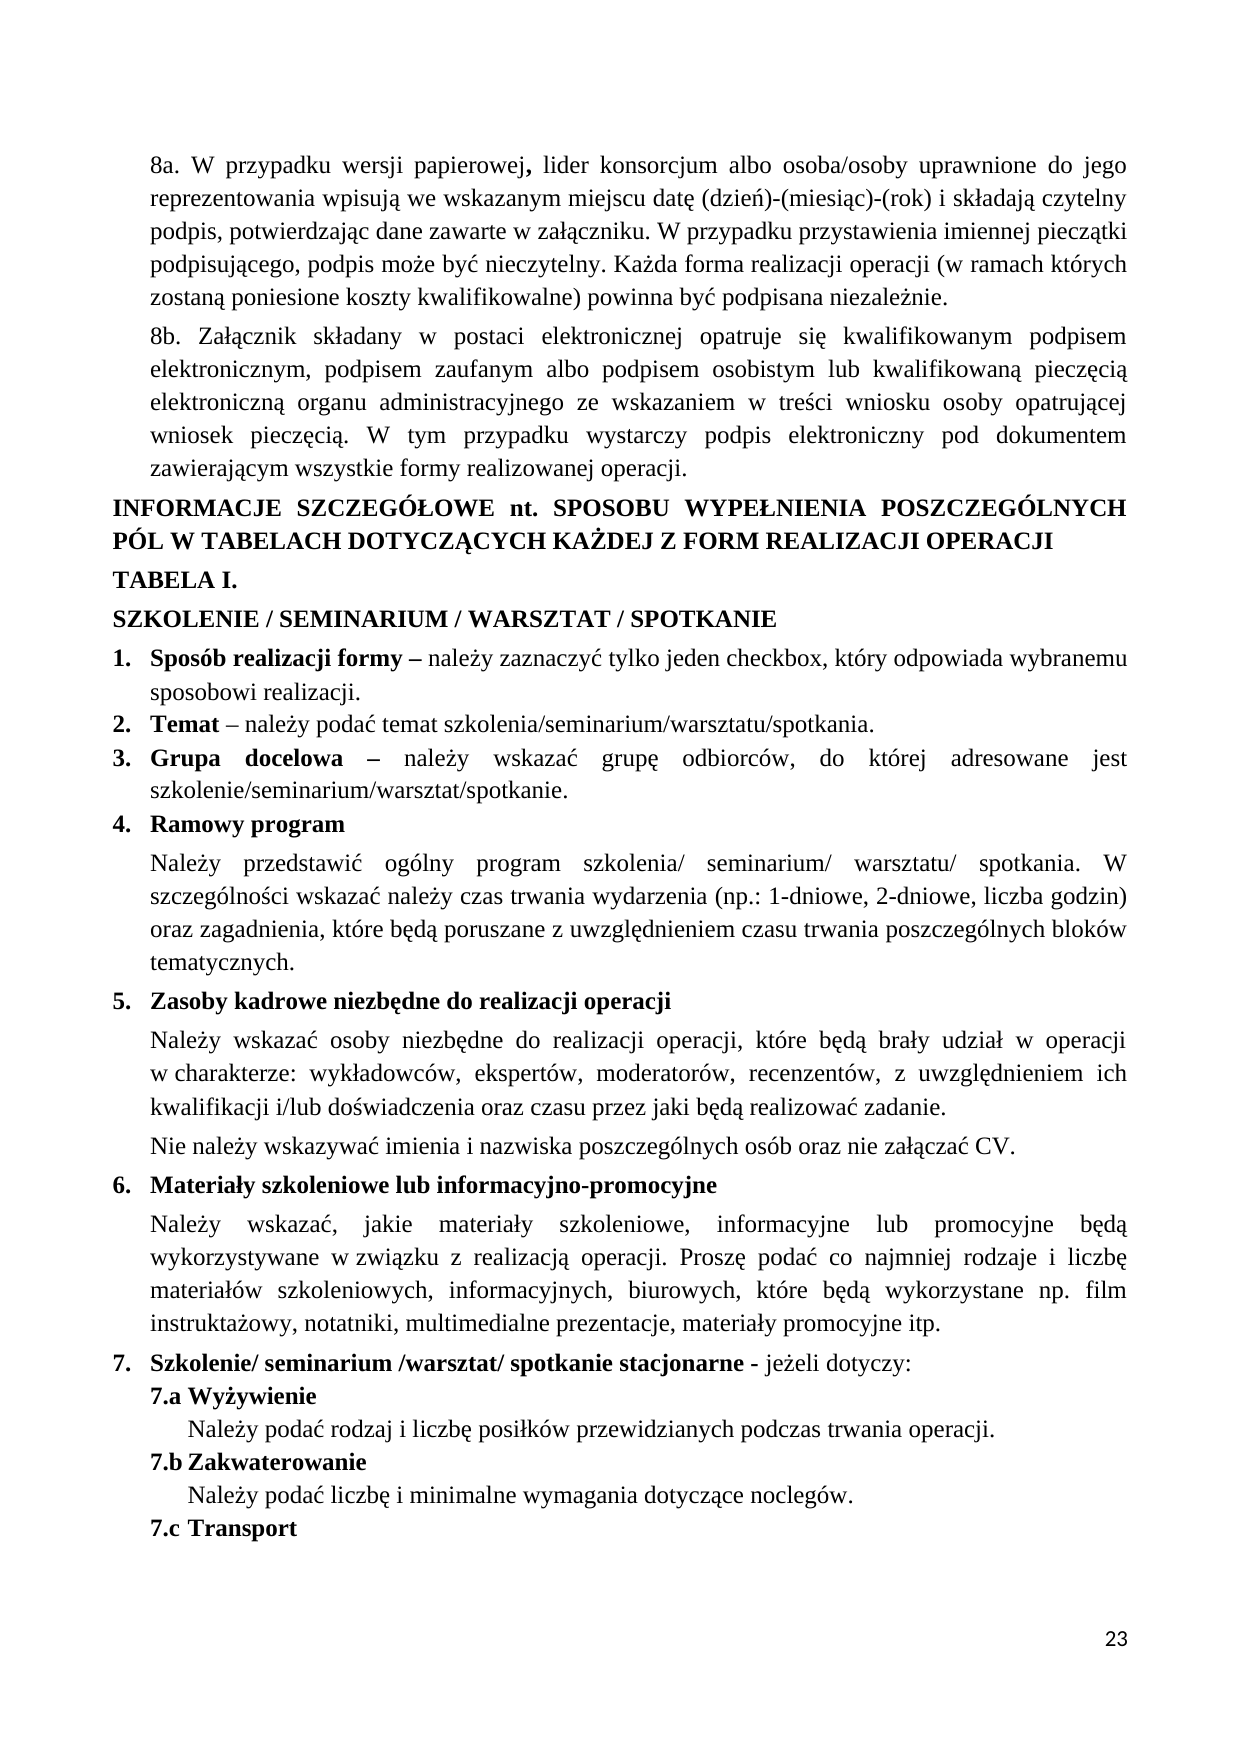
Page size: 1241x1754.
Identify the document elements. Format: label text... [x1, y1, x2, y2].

list Sposób realizacji formy – należy zaznaczyć tylko jeden checkbox, który odpowiada wybranemu sposobowi realizacji. [112, 643, 1128, 705]
list Zasoby kadrowe niezbędne do realizacji operacji [112, 986, 1128, 1015]
text Należy podać liczbę i minimalne wymagania dotyczące noclegów. [187, 1480, 1128, 1508]
list Ramowy program [112, 809, 1128, 837]
text Należy wskazać, jakie materiały szkoleniowe, informacyjne lub promocyjne będą wykorzystywane w związku z realizacją operacji. Proszę podać co najmniej rodzaje i liczbę materiałów szkoleniowych, informacyjnych, biurowych, które będą wykorzystane np. film instruktażowy, notatniki, multimedialne prezentacje, materiały promocyjne itp. [150, 1209, 1128, 1337]
list Materiały szkoleniowe lub informacyjno-promocyjne [112, 1170, 1128, 1199]
text Należy przedstawić ogólny program szkolenia/ seminarium/ warsztatu/ spotkania. W szczególności wskazać należy czas trwania wydarzenia (np.: 1-dniowe, 2-dniowe, liczba godzin) oraz zagadnienia, które będą poruszane z uwzględnieniem czasu trwania poszczególnych bloków tematycznych. [150, 848, 1128, 976]
text 8a. W przypadku wersji papierowej, lider konsorcjum albo osoba/osoby uprawnione do jego reprezentowania wpisują we wskazanym miejscu datę (dzień)-(miesiąc)-(rok) i składają czytelny podpis, potwierdzając dane zawarte w załączniku. W przypadku przystawienia imiennej pieczątki podpisującego, podpis może być nieczytelny. Każda forma realizacji operacji (w ramach których zostaną poniesione koszty kwalifikowalne) powinna być podpisana niezależnie. [150, 150, 1128, 311]
list Grupa docelowa – należy wskazać grupę odbiorców, do której adresowane jest szkolenie/seminarium/warsztat/spotkanie. [112, 743, 1128, 804]
text SZKOLENIE / SEMINARIUM / WARSZTAT / SPOTKANIE [112, 604, 1128, 633]
list Transport [150, 1513, 1128, 1542]
text 8b. Załącznik składany w postaci elektronicznej opatruje się kwalifikowanym podpisem elektronicznym, podpisem zaufanym albo podpisem osobistym lub kwalifikowaną pieczęcią elektroniczną organu administracyjnego ze wskazaniem w treści wniosku osoby opatrującej wniosek pieczęcią. W tym przypadku wystarczy podpis elektroniczny pod dokumentem zawierającym wszystkie formy realizowanej operacji. [150, 321, 1128, 482]
text INFORMACJE SZCZEGÓŁOWE nt. SPOSOBU WYPEŁNIENIA POSZCZEGÓLNYCH PÓL W TABELACH DOTYCZĄCYCH KAŻDEJ Z FORM REALIZACJI OPERACJI [112, 493, 1128, 554]
text Nie należy wskazywać imienia i nazwiska poszczególnych osób oraz nie załączać CV. [150, 1131, 1128, 1159]
list Wyżywienie [150, 1381, 1128, 1409]
list Szkolenie/ seminarium /warsztat/ spotkanie stacjonarne - jeżeli dotyczy: [112, 1348, 1128, 1376]
text TABELA I. [112, 565, 1128, 594]
text Należy wskazać osoby niezbędne do realizacji operacji, które będą brały udział w operacji w charakterze: wykładowców, ekspertów, moderatorów, recenzentów, z uwzględnieniem ich kwalifikacji i/lub doświadczenia oraz czasu przez jaki będą realizować zadanie. [150, 1026, 1128, 1120]
text Należy podać rodzaj i liczbę posiłków przewidzianych podczas trwania operacji. [187, 1414, 1128, 1442]
list Temat – należy podać temat szkolenia/seminarium/warsztatu/spotkania. [112, 709, 1128, 738]
list Zakwaterowanie [150, 1447, 1128, 1476]
